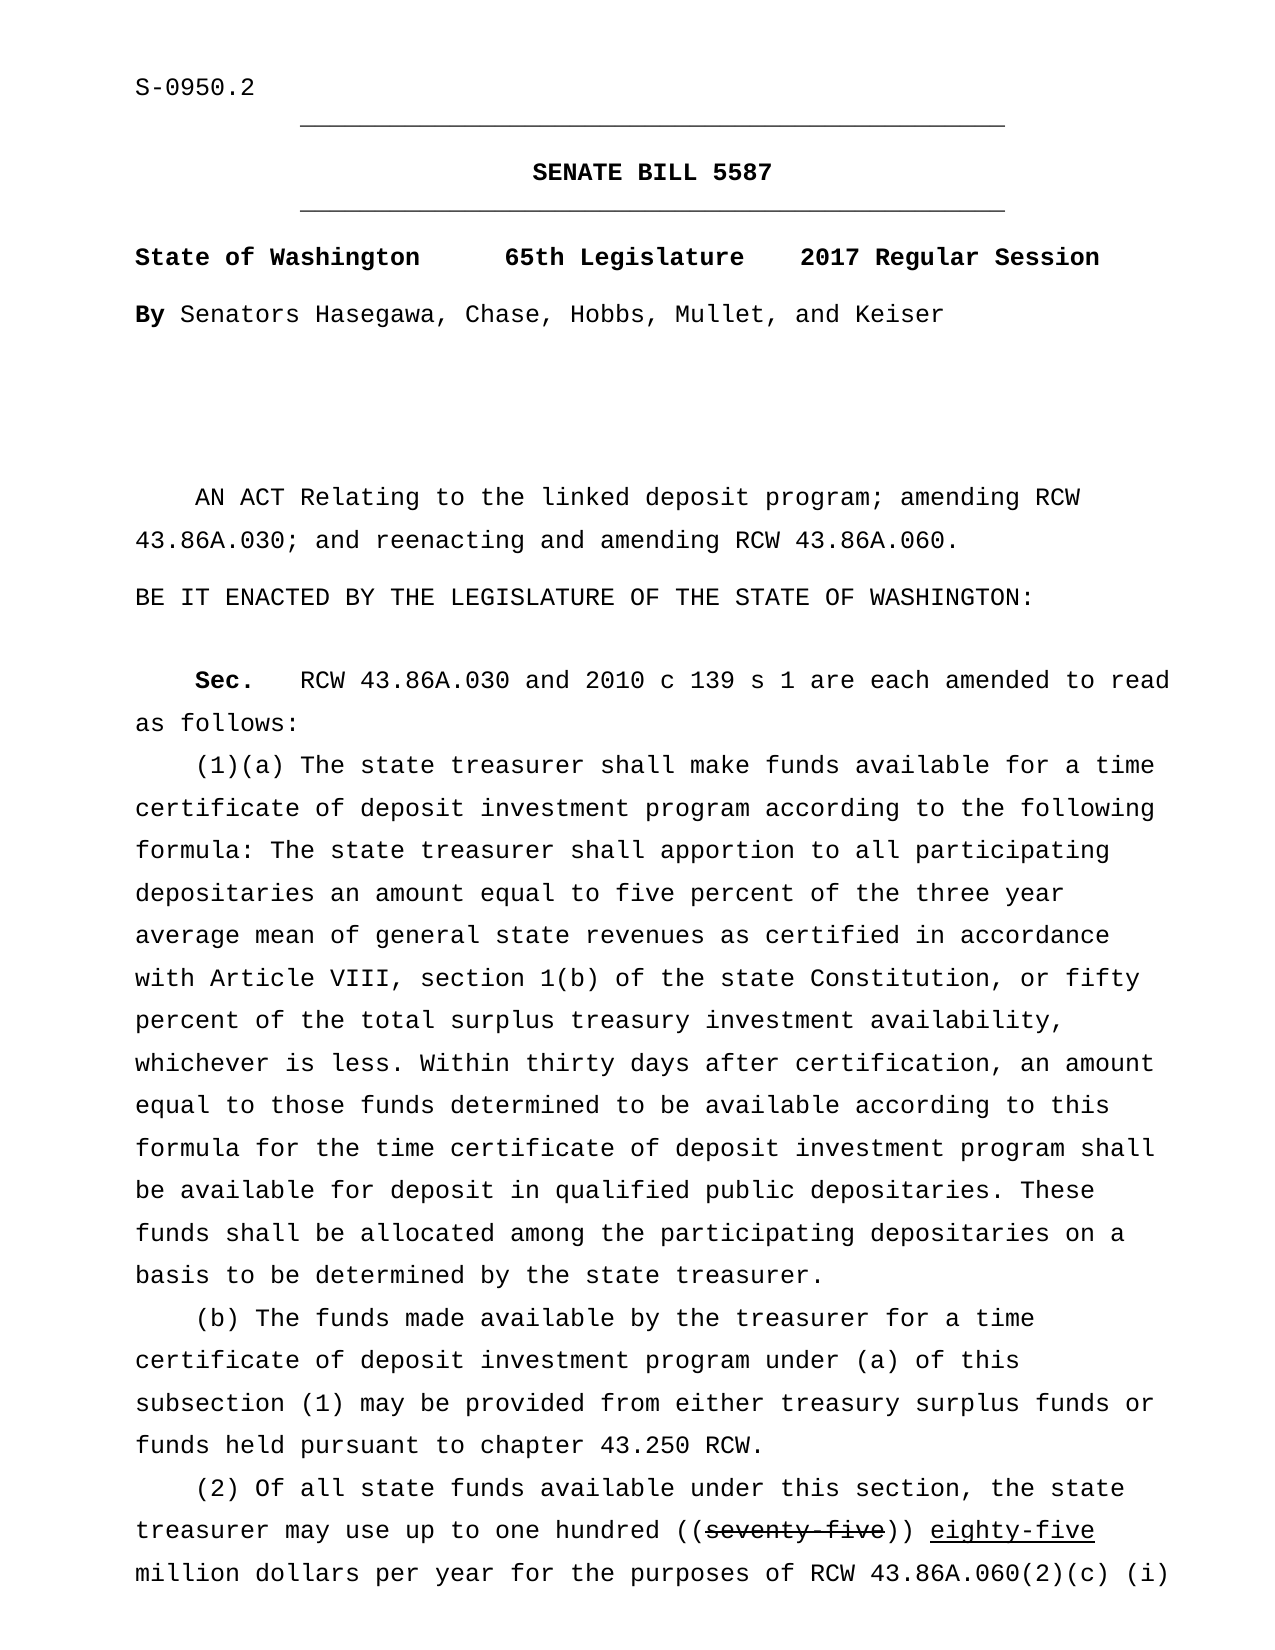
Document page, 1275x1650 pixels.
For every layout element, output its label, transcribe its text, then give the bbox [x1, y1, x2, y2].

text (b) The funds made available by the treasurer for a time certificate of deposit investment program under (a) of this subsection (1) may be provided from either treasury surplus funds or funds held pursuant to chapter 43.250 RCW. [135, 1292, 1170, 1462]
text By Senators Hasegawa, Chase, Hobbs, Mullet, and Keiser [135, 302, 1170, 330]
text AN ACT Relating to the linked deposit program; amending RCW 43.86A.030; and reenacting and amending RCW 43.86A.060. [135, 472, 1170, 557]
text SENATE BILL 5587 [135, 160, 1170, 188]
text State of Washington 65th Legislature 2017 Regular Session [135, 245, 1170, 273]
text Sec. RCW 43.86A.030 and 2010 c 139 s 1 are each amended to read as follows: [135, 655, 1170, 740]
text _______________________________________________ [135, 103, 1170, 132]
text (1)(a) The state treasurer shall make funds available for a time certificate of deposit investment program according to the following formula: The state treasurer shall apportion to all participating depositaries an amount equal to five percent of the three year average mean of general state revenues as certified in accordance with Article VIII, section 1(b) of the state Constitution, or fifty percent of the total surplus treasury investment availability, whichever is less. Within thirty days after certification, an amount equal to those funds determined to be available according to this formula for the time certificate of deposit investment program shall be available for deposit in qualified public depositaries. These funds shall be allocated among the participating depositaries on a basis to be determined by the state treasurer. [135, 740, 1170, 1292]
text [135, 1462, 1170, 1590]
text BE IT ENACTED BY THE LEGISLATURE OF THE STATE OF WASHINGTON: [135, 585, 1170, 613]
text S-0950.2 [135, 75, 1170, 103]
text _______________________________________________ [135, 188, 1170, 217]
